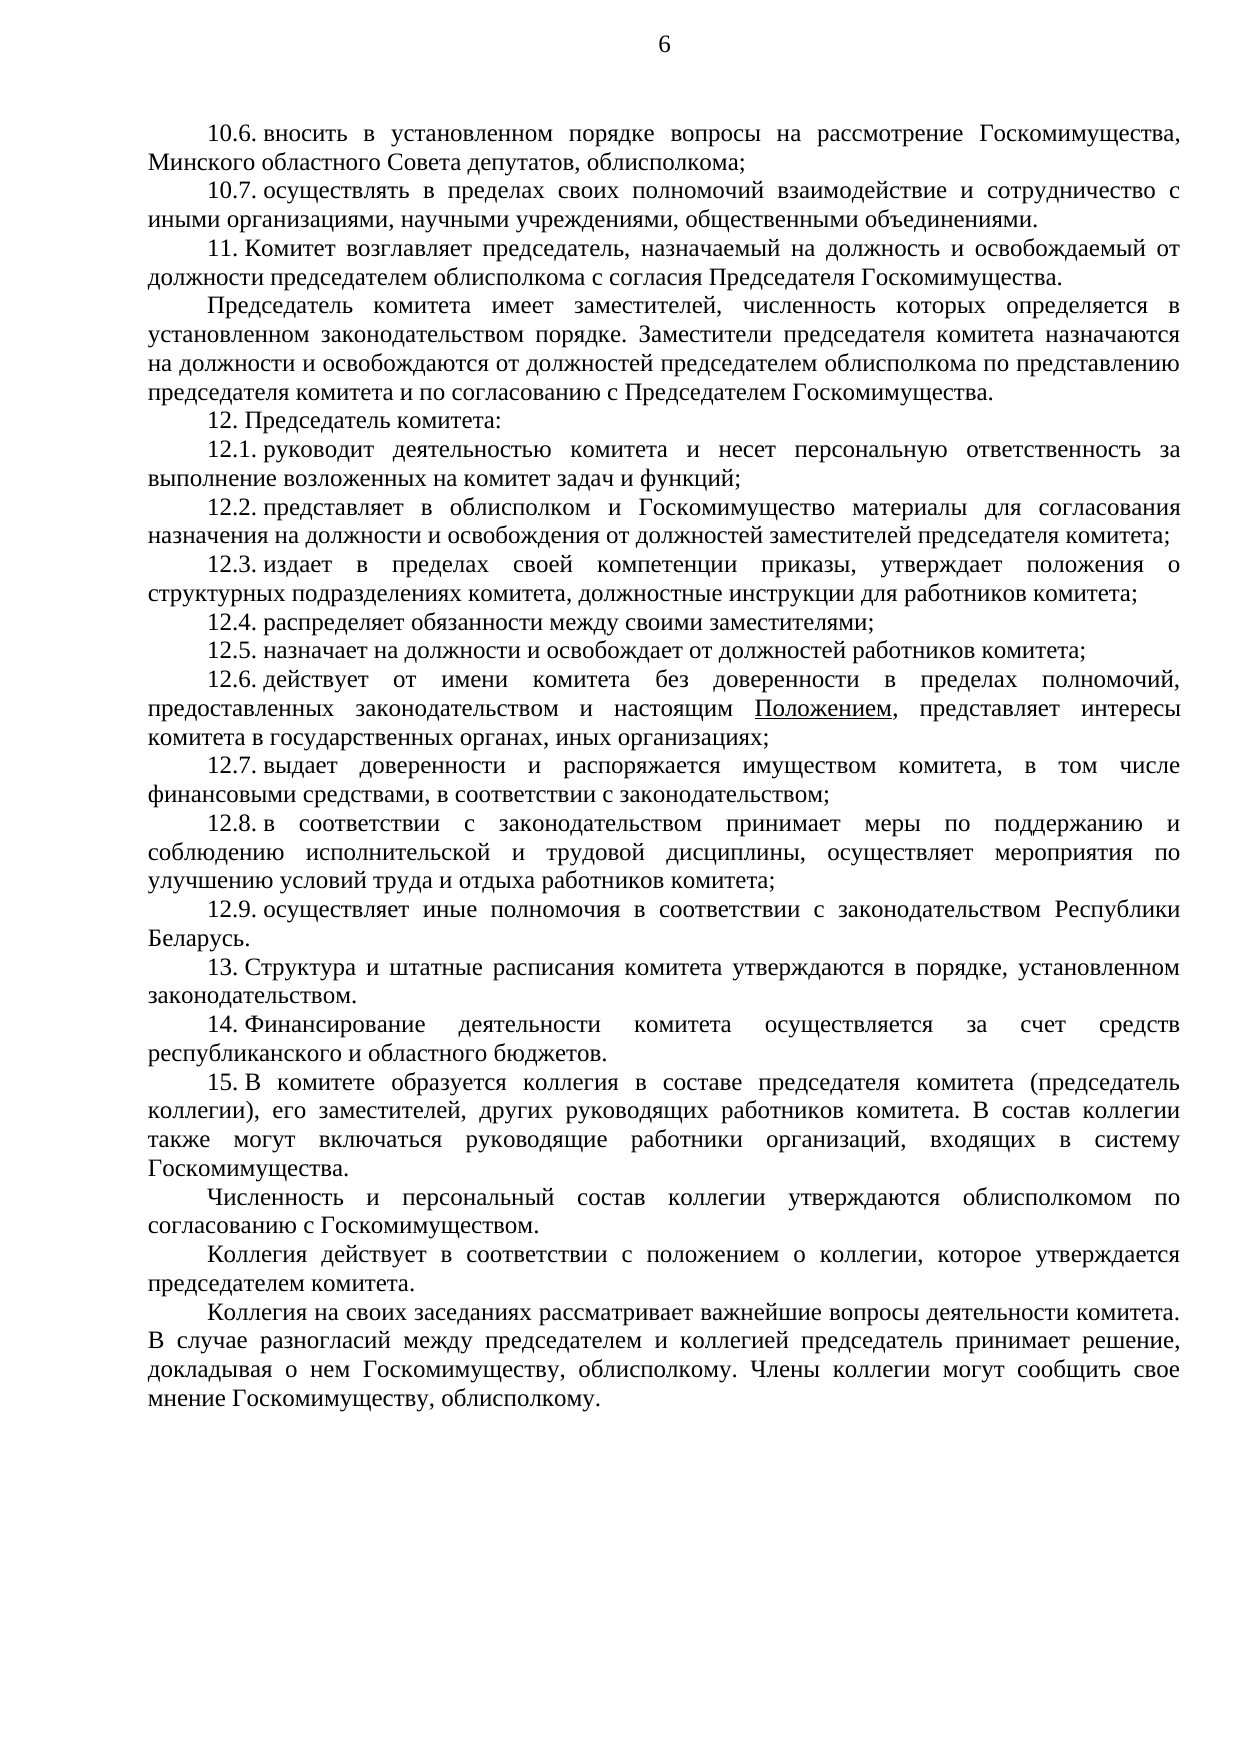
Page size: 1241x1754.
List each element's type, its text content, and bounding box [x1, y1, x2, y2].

text Коллегия действует в соответствии с положением о коллегии, которое утверждается председателем комитета. [148, 1239, 1181, 1297]
text 12.9. осуществляет иные полномочия в соответствии с законодательством Республики Беларусь. [148, 894, 1181, 952]
text 10.7. осуществлять в пределах своих полномочий взаимодействие и сотрудничество с иными организациями, научными учреждениями, общественными объединениями. [148, 176, 1181, 233]
text 12.6. действует от имени комитета без доверенности в пределах полномочий, предоставленных законодательством и настоящим Положением, представляет интересы комитета в государственных органах, иных организациях; [148, 664, 1181, 751]
text 12.3. издает в пределах своей компетенции приказы, утверждает положения о структурных подразделениях комитета, должностные инструкции для работников комитета; [148, 549, 1181, 607]
text 11. Комитет возглавляет председатель, назначаемый на должность и освобождаемый от должности председателем облисполкома с согласия Председателя Госкомимущества. [148, 233, 1181, 291]
text 13. Структура и штатные расписания комитета утверждаются в порядке, установленном законодательством. [148, 952, 1181, 1009]
text 12.7. выдает доверенности и распоряжается имуществом комитета, в том числе финансовыми средствами, в соответствии с законодательством; [148, 751, 1181, 808]
text 15. В комитете образуется коллегия в составе председателя комитета (председатель коллегии), его заместителей, других руководящих работников комитета. В состав коллегии также могут включаться руководящие работники организаций, входящих в систему Госкомимущества. [148, 1067, 1181, 1182]
text 14. Финансирование деятельности комитета осуществляется за счет средств республиканского и областного бюджетов. [148, 1009, 1181, 1067]
text 12. Председатель комитета: [148, 406, 1181, 434]
text 12.5. назначает на должности и освобождает от должностей работников комитета; [148, 636, 1181, 664]
text Председатель комитета имеет заместителей, численность которых определяется в установленном законодательством порядке. Заместители председателя комитета назначаются на должности и освобождаются от должностей председателем облисполкома по представлению председателя комитета и по согласованию с Председателем Госкомимущества. [148, 291, 1181, 406]
text 12.4. распределяет обязанности между своими заместителями; [148, 607, 1181, 636]
text Коллегия на своих заседаниях рассматривает важнейшие вопросы деятельности комитета. В случае разногласий между председателем и коллегией председатель принимает решение, докладывая о нем Госкомимуществу, облисполкому. Члены коллегии могут сообщить свое мнение Госкомимуществу, облисполкому. [148, 1297, 1181, 1412]
text 12.8. в соответствии с законодательством принимает меры по поддержанию и соблюдению исполнительской и трудовой дисциплины, осуществляет мероприятия по улучшению условий труда и отдыха работников комитета; [148, 808, 1181, 894]
text 10.6. вносить в установленном порядке вопросы на рассмотрение Госкомимущества, Минского областного Совета депутатов, облисполкома; [148, 118, 1181, 176]
text Численность и персональный состав коллегии утверждаются облисполкомом по согласованию с Госкомимуществом. [148, 1182, 1181, 1239]
text 12.1. руководит деятельностью комитета и несет персональную ответственность за выполнение возложенных на комитет задач и функций; [148, 434, 1181, 492]
text 12.2. представляет в облисполком и Госкомимущество материалы для согласования назначения на должности и освобождения от должностей заместителей председателя комитета; [148, 492, 1181, 549]
